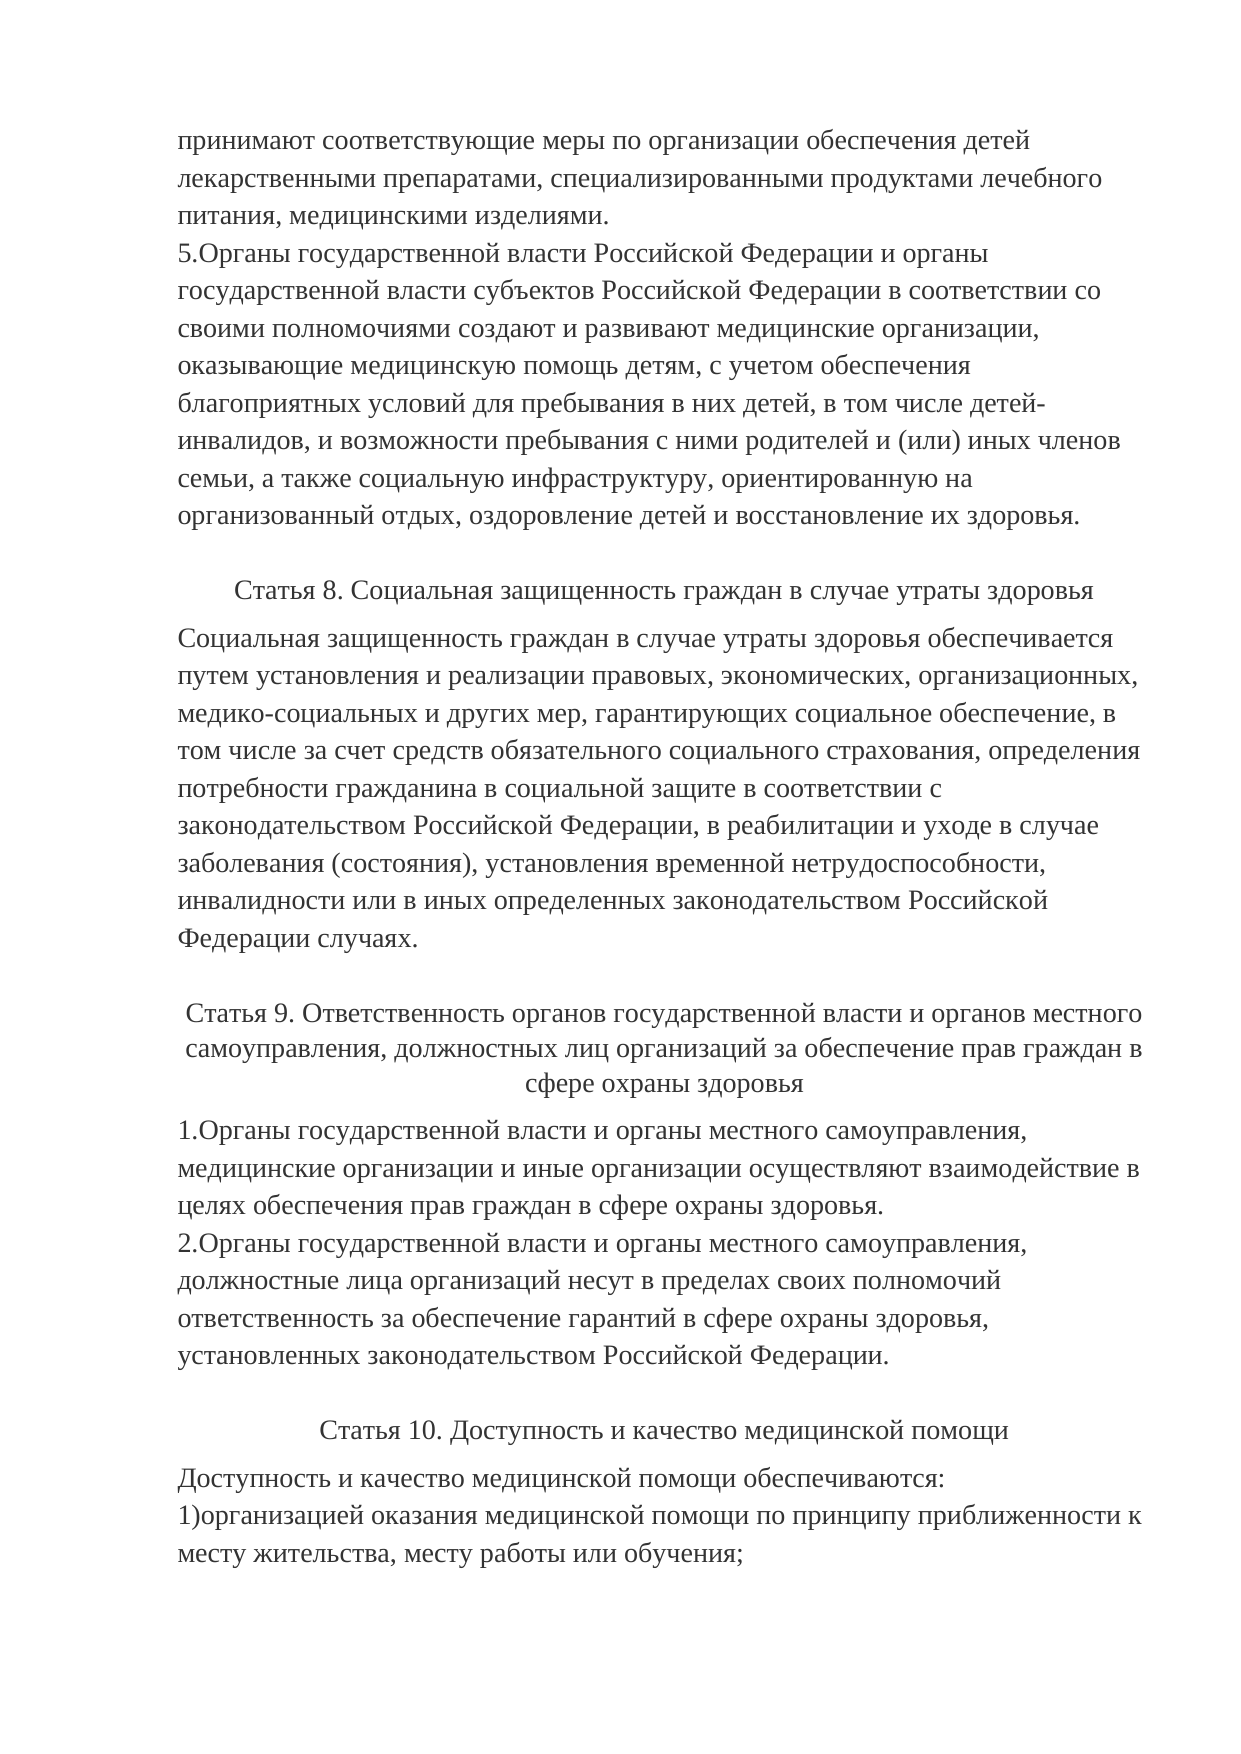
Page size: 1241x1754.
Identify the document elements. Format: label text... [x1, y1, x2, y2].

text Статья 10. Доступность и качество медицинской помощи [177, 1411, 1152, 1446]
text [177, 118, 1152, 231]
text 2.Органы государственной власти и органы местного самоуправления, должностные лица организаций несут в пределах своих полномочий ответственность за обеспечение гарантий в сфере охраны здоровья, установленных законодательством Российской Федерации. [177, 1221, 1152, 1371]
text Доступность и качество медицинской помощи обеспечиваются: [177, 1456, 1152, 1493]
text Социальная защищенность граждан в случае утраты здоровья обеспечивается путем установления и реализации правовых, экономических, организационных, медико-социальных и других мер, гарантирующих социальное обеспечение, в том числе за счет средств обязательного социального страхования, определения потребности гражданина в социальной защите в соответствии с законодательством Российской Федерации, в реабилитации и уходе в случае заболевания (состояния), установления временной нетрудоспособности, инвалидности или в иных определенных законодательством Российской Федерации случаях. [177, 616, 1152, 953]
text 5.Органы государственной власти Российской Федерации и органы государственной власти субъектов Российской Федерации в соответствии со своими полномочиями создают и развивают медицинские организации, оказывающие медицинскую помощь детям, с учетом обеспечения благоприятных условий для пребывания в них детей, в том числе детей-инвалидов, и возможности пребывания с ними родителей и (или) иных членов семьи, а также социальную инфраструктуру, ориентированную на организованный отдых, оздоровление детей и восстановление их здоровья. [177, 231, 1152, 531]
text 1.Органы государственной власти и органы местного самоуправления, медицинские организации и иные организации осуществляют взаимодействие в целях обеспечения прав граждан в сфере охраны здоровья. [177, 1108, 1152, 1221]
text 1)организацией оказания медицинской помощи по принципу приближенности к месту жительства, месту работы или обучения; [177, 1493, 1152, 1568]
text Статья 8. Социальная защищенность граждан в случае утраты здоровья [177, 571, 1152, 606]
text Статья 9. Ответственность органов государственной власти и органов местного самоуправления, должностных лиц организаций за обеспечение прав граждан в сфере охраны здоровья [177, 993, 1152, 1098]
